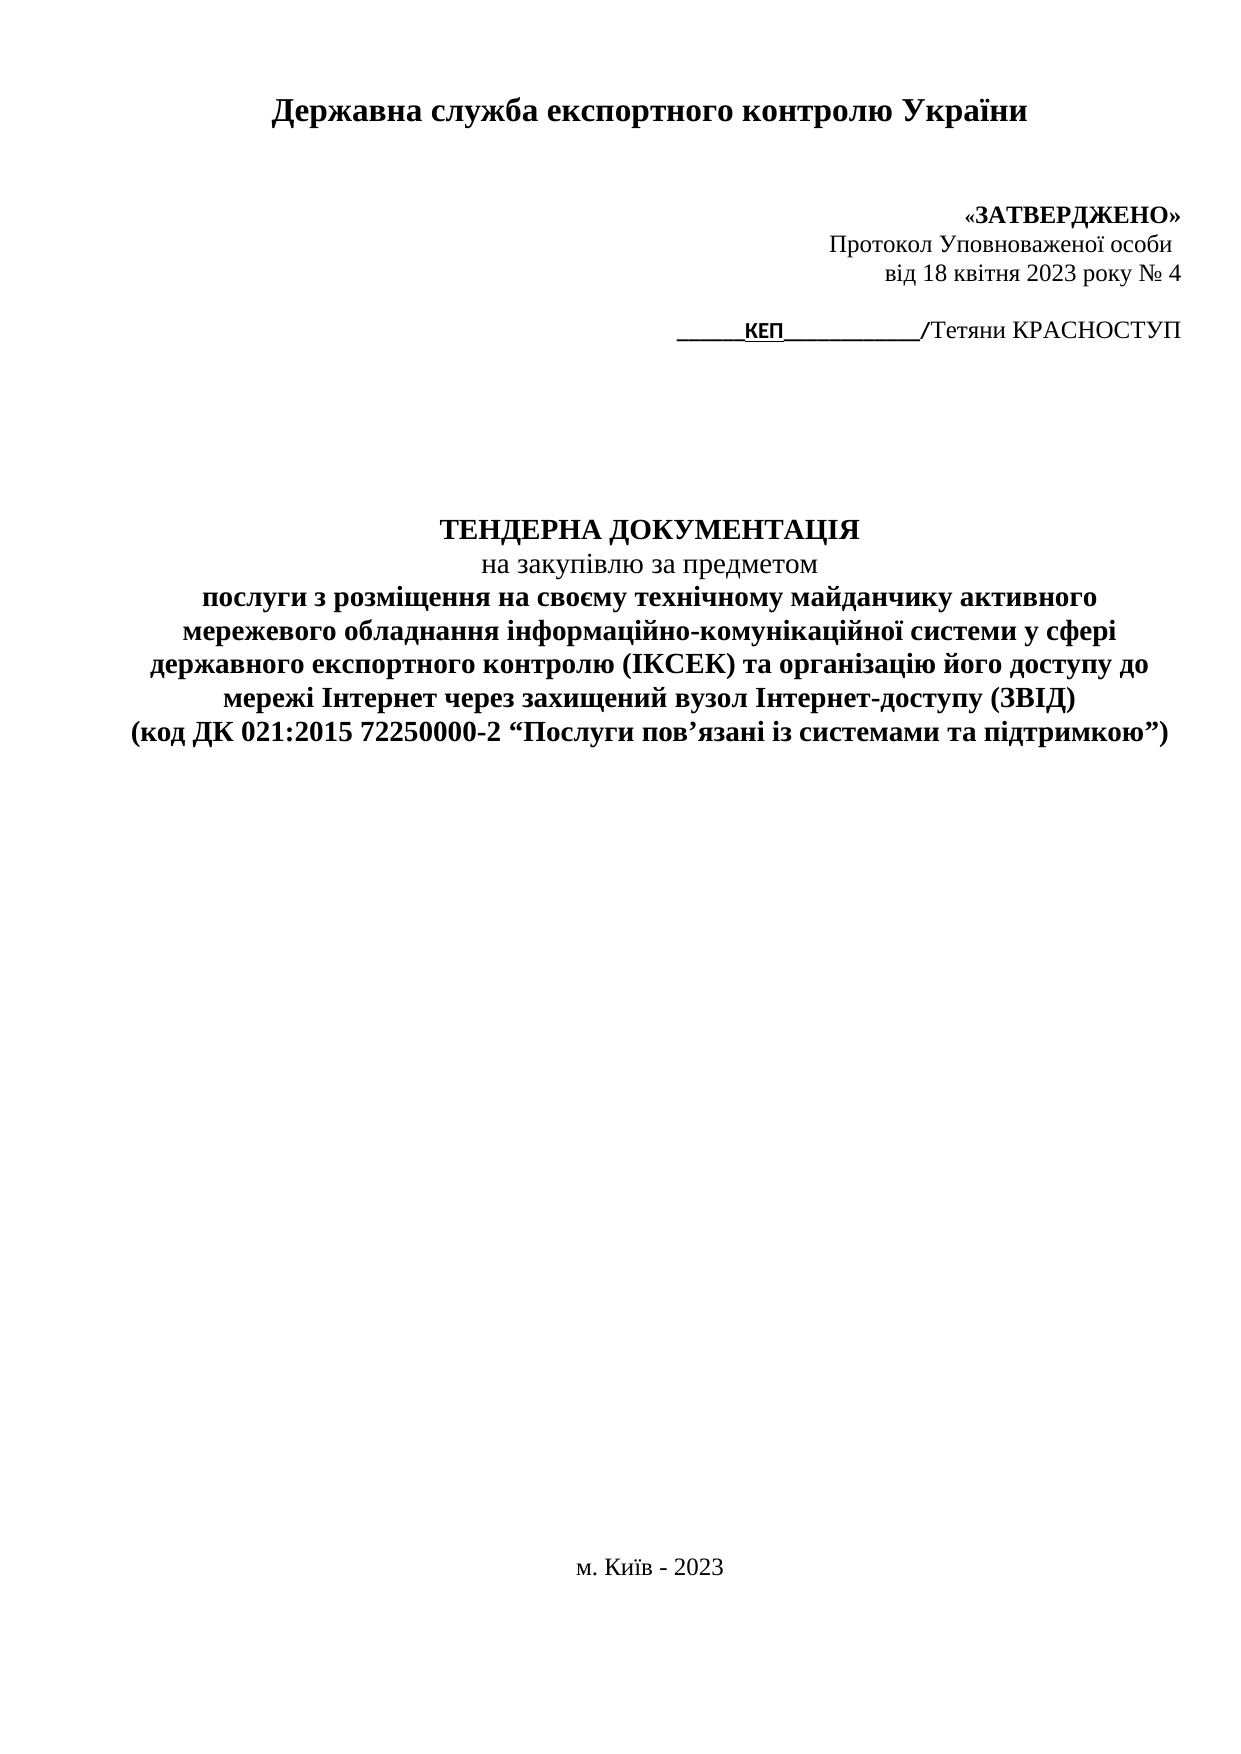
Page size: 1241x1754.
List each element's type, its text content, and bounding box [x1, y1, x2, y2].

text послуги з розміщення на своєму технічному майданчику активного [118, 579, 1181, 613]
text (код ДК 021:2015 72250000-2 “Послуги пов’язані із системами та підтримкою”) [118, 714, 1181, 747]
text Державна служба експортного контролю України [118, 90, 1181, 128]
text Протокол Уповноваженої особи [0, 229, 1181, 258]
text від 18 квітня 2023 року № 4 [118, 258, 1181, 287]
text «ЗАТВЕРДЖЕНО» [0, 200, 1181, 229]
text на закупівлю за предметом [118, 546, 1181, 579]
text мережевого обладнання інформаційно-комунікаційної системи у сфері державного експортного контролю (ІКСЕК) та організацію його доступу до мережі Інтернет через захищений вузол Інтернет-доступу (ЗВІД) [118, 613, 1181, 714]
text ТЕНДЕРНА ДОКУМЕНТАЦІЯ [118, 512, 1181, 546]
text м. Київ - 2023 [118, 1552, 1181, 1581]
text ______КЕП____________/Тетяни КРАСНОСТУП [118, 315, 1181, 344]
